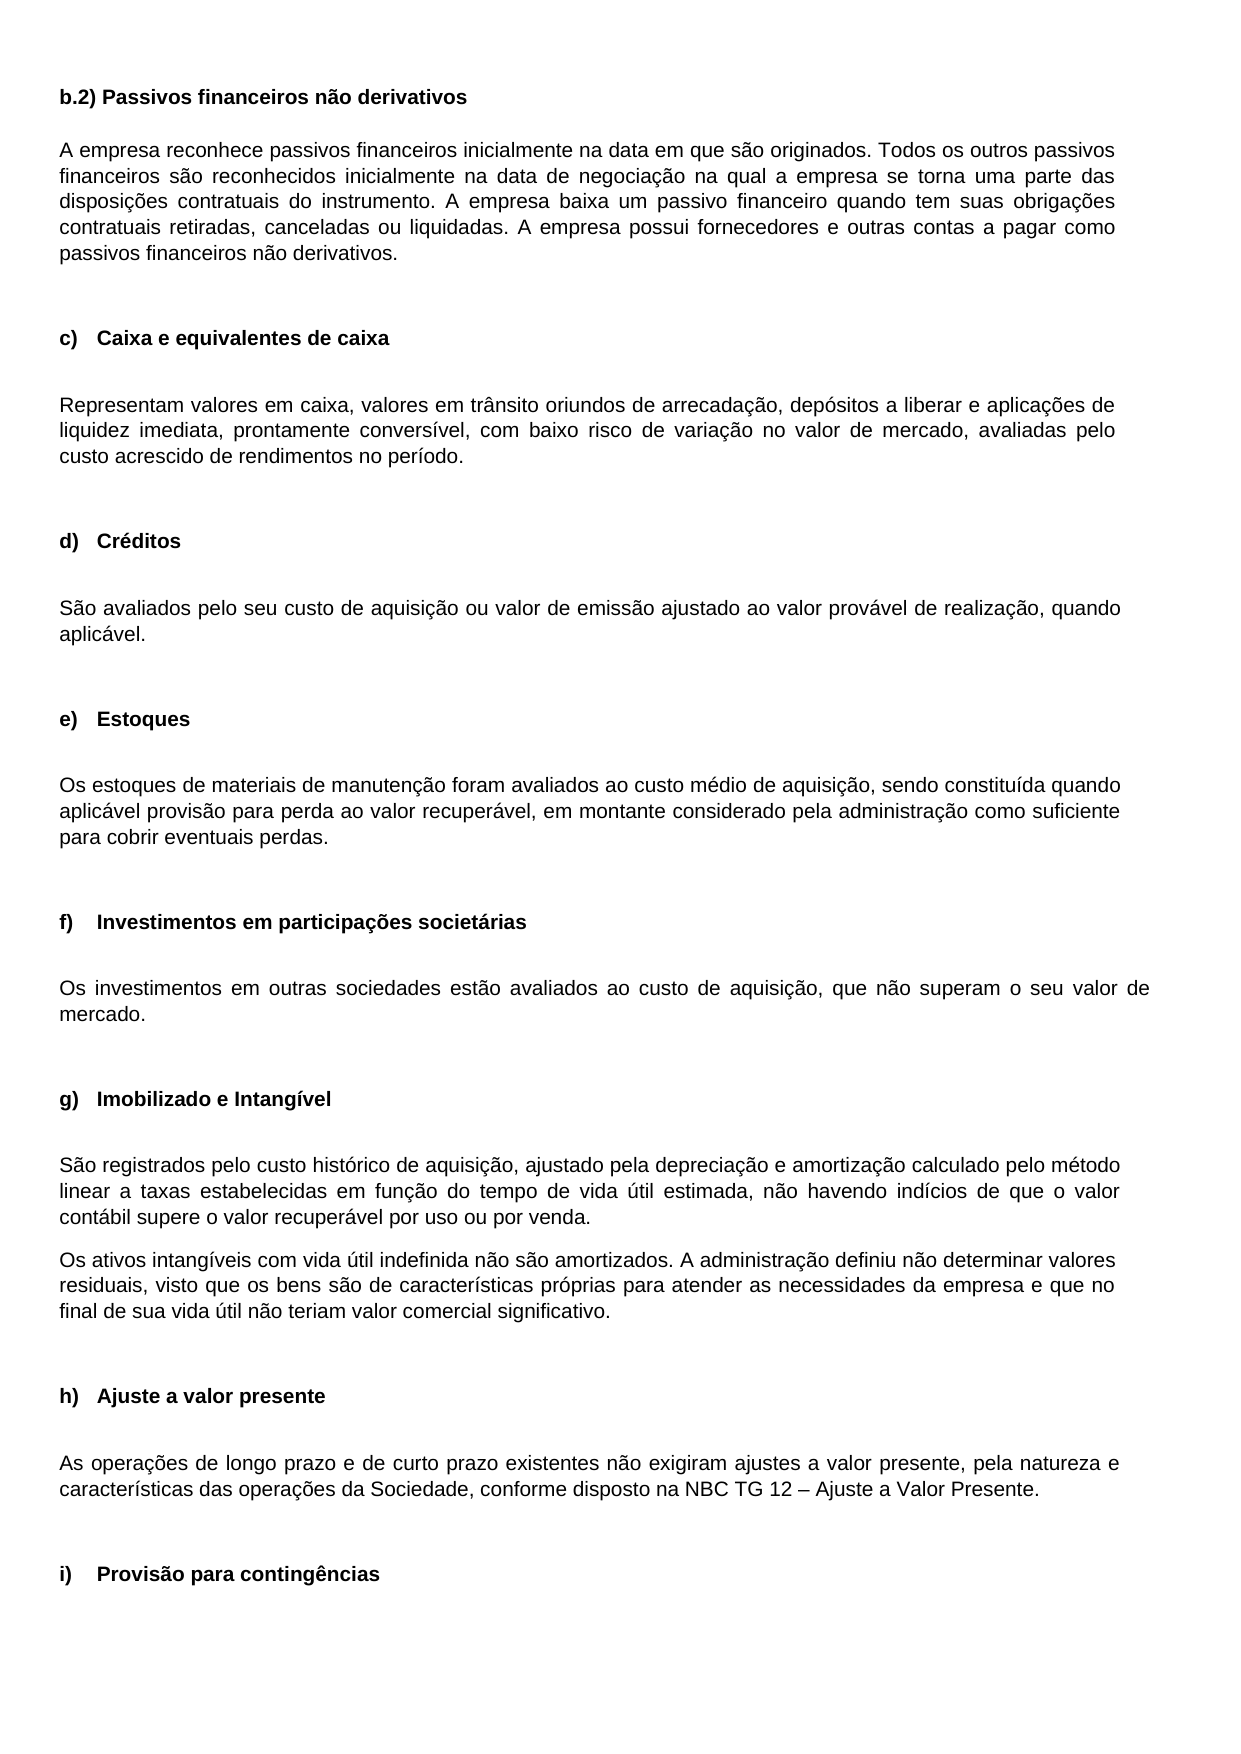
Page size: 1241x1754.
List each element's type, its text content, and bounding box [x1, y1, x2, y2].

list Imobilizado e Intangível [59, 1087, 1117, 1111]
text Representam valores em caixa, valores em trânsito oriundos de arrecadação, depósitos a liberar e aplicações de liquidez imediata, prontamente conversível, com baixo risco de variação no valor de mercado, avaliadas pelo custo acrescido de rendimentos no período. [59, 392, 1117, 468]
text Os investimentos em outras sociedades estão avaliados ao custo de aquisição, que não superam o seu valor de mercado. [59, 976, 1152, 1026]
list Ajuste a valor presente [59, 1384, 1122, 1408]
text São registrados pelo custo histórico de aquisição, ajustado pela depreciação e amortização calculado pelo método linear a taxas estabelecidas em função do tempo de vida útil estimada, não havendo indícios de que o valor contábil supere o valor recuperável por uso ou por venda. [59, 1153, 1122, 1229]
text São avaliados pelo seu custo de aquisição ou valor de emissão ajustado ao valor provável de realização, quando aplicável. [59, 596, 1122, 645]
text A empresa reconhece passivos financeiros inicialmente na data em que são originados. Todos os outros passivos financeiros são reconhecidos inicialmente na data de negociação na qual a empresa se torna uma parte das disposições contratuais do instrumento. A empresa baixa um passivo financeiro quando tem suas obrigações contratuais retiradas, canceladas ou liquidadas. A empresa possui fornecedores e outras contas a pagar como passivos financeiros não derivativos. [59, 138, 1117, 265]
text As operações de longo prazo e de curto prazo existentes não exigiram ajustes a valor presente, pela natureza e características das operações da Sociedade, conforme disposto na NBC TG 12 – Ajuste a Valor Presente. [59, 1451, 1122, 1500]
list Caixa e equivalentes de caixa [59, 326, 1152, 350]
text Os ativos intangíveis com vida útil indefinida não são amortizados. A administração definiu não determinar valores residuais, visto que os bens são de características próprias para atender as necessidades da empresa e que no final de sua vida útil não teriam valor comercial significativo. [59, 1247, 1117, 1323]
list Provisão para contingências [59, 1561, 1152, 1585]
list Investimentos em participações societárias [59, 909, 1117, 933]
list Créditos [59, 529, 1117, 553]
list Estoques [59, 706, 1117, 730]
text Os estoques de materiais de manutenção foram avaliados ao custo médio de aquisição, sendo constituída quando aplicável provisão para perda ao valor recuperável, em montante considerado pela administração como suficiente para cobrir eventuais perdas. [59, 773, 1122, 848]
text b.2) Passivos financeiros não derivativos [59, 85, 1122, 109]
